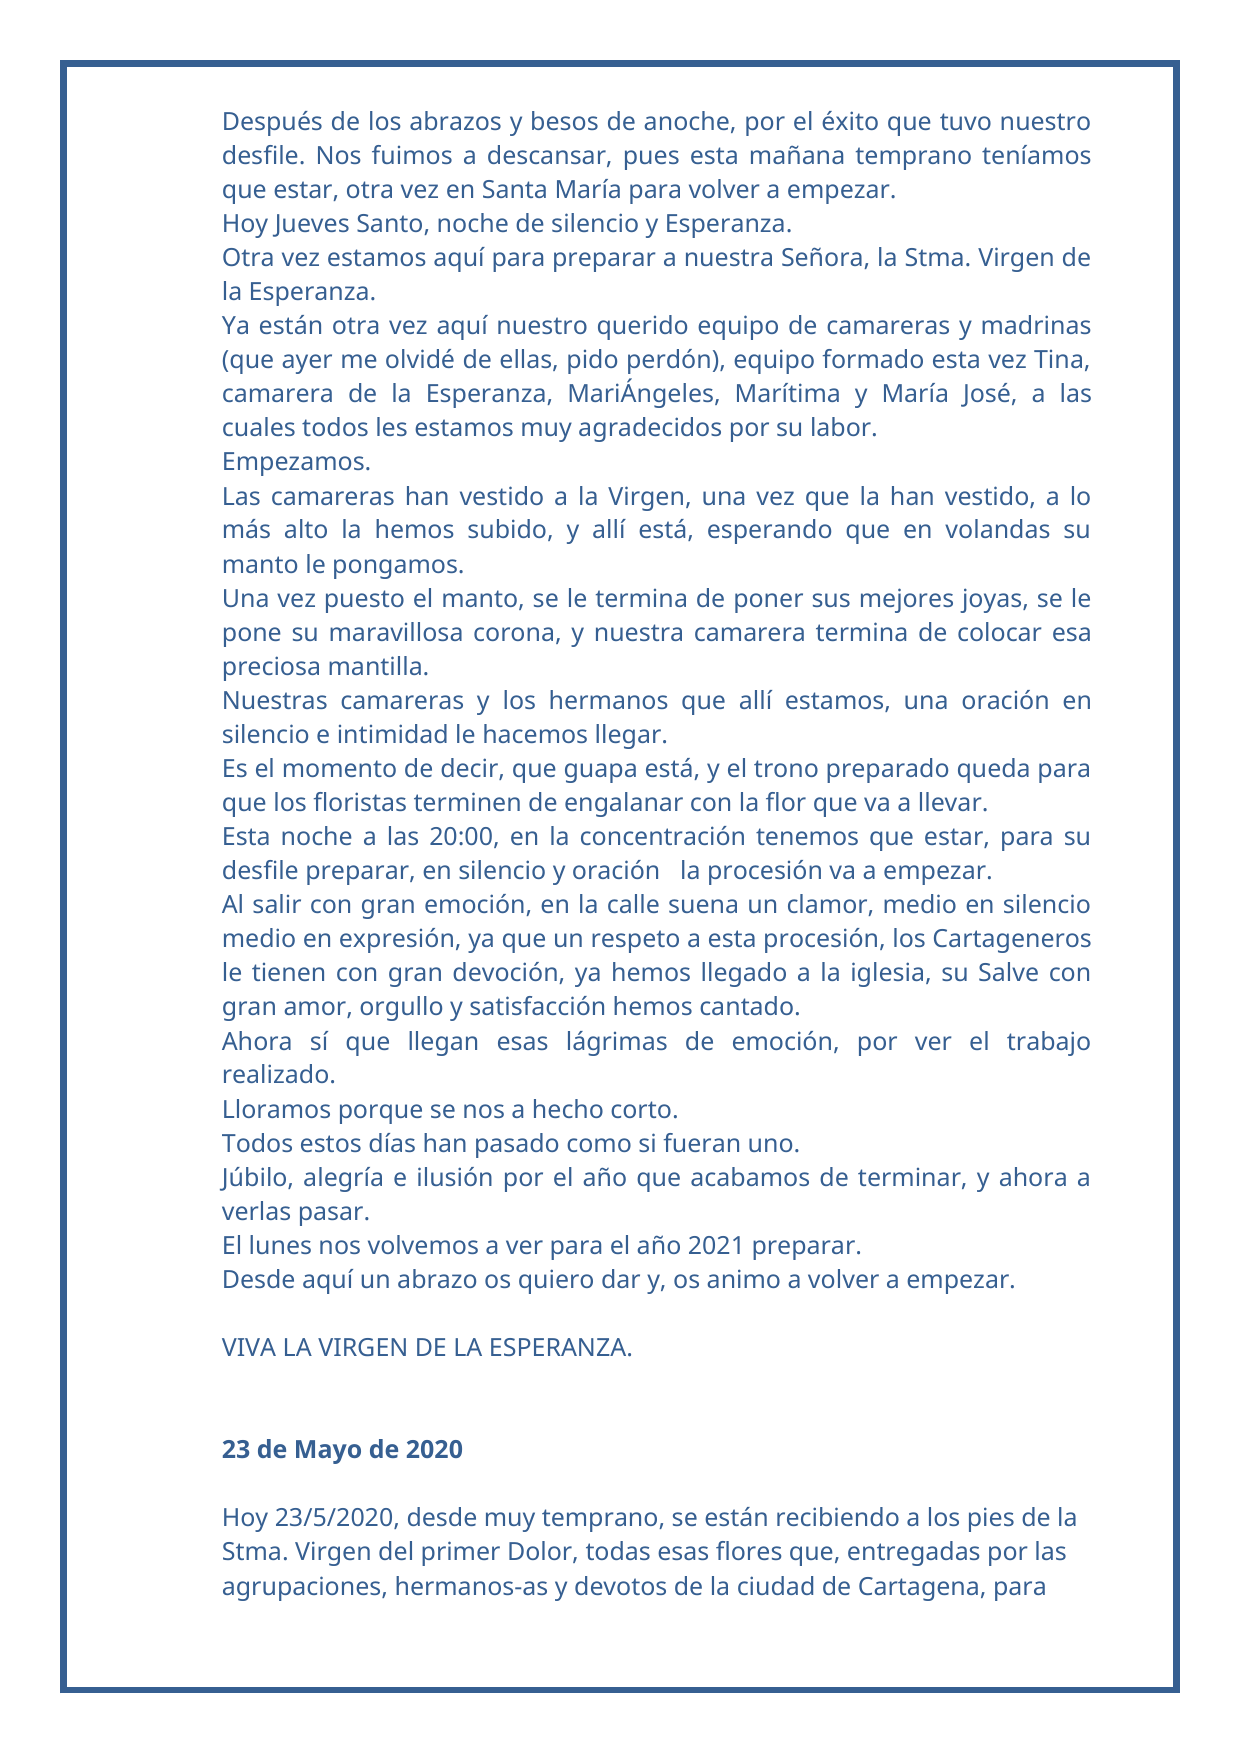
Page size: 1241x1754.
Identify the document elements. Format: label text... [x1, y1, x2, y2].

text 23 de Mayo de 2020 [222, 1432, 1093, 1466]
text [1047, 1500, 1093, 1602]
text Desde aquí un abrazo os quiero dar y, os animo a volver a empezar. [222, 1262, 1093, 1296]
text Al salir con gran emoción, en la calle suena un clamor, medio en silencio medio en expresión, ya que un respeto a esta procesión, los Cartageneros le tienen con gran devoción, ya hemos llegado a la iglesia, su Salve con gran amor, orgullo y satisfacción hemos cantado. [222, 887, 1093, 1023]
text Nuestras camareras y los hermanos que allí estamos, una oración en silencio e intimidad le hacemos llegar. [222, 682, 1093, 751]
text Ahora sí que llegan esas lágrimas de emoción, por ver el trabajo realizado. [222, 1023, 1093, 1091]
text Después de los abrazos y besos de anoche, por el éxito que tuvo nuestro desfile. Nos fuimos a descansar, pues esta mañana temprano teníamos que estar, otra vez en Santa María para volver a empezar. [222, 103, 1093, 206]
text Las camareras han vestido a la Virgen, una vez que la han vestido, a lo más alto la hemos subido, y allí está, esperando que en volandas su manto le pongamos. [222, 478, 1093, 580]
text Lloramos porque se nos a hecho corto. [222, 1091, 1093, 1125]
text Una vez puesto el manto, se le termina de poner sus mejores joyas, se le pone su maravillosa corona, y nuestra camarera termina de colocar esa preciosa mantilla. [222, 580, 1093, 682]
text Otra vez estamos aquí para preparar a nuestra Señora, la Stma. Virgen de la Esperanza. [222, 240, 1093, 308]
text VIVA LA VIRGEN DE LA ESPERANZA. [222, 1330, 1093, 1364]
text Esta noche a las 20:00, en la concentración tenemos que estar, para su desfile preparar, en silencio y oración la procesión va a empezar. [222, 819, 1093, 887]
text Es el momento de decir, que guapa está, y el trono preparado queda para que los floristas terminen de engalanar con la flor que va a llevar. [222, 751, 1093, 819]
text Empezamos. [222, 444, 1093, 478]
text Todos estos días han pasado como si fueran uno. [222, 1125, 1093, 1159]
text El lunes nos volvemos a ver para el año 2021 preparar. [222, 1227, 1093, 1262]
text Ya están otra vez aquí nuestro querido equipo de camareras y madrinas (que ayer me olvidé de ellas, pido perdón), equipo formado esta vez Tina, camarera de la Esperanza, MariÁngeles, Marítima y María José, a las cuales todos les estamos muy agradecidos por su labor. [222, 308, 1093, 444]
text Hoy Jueves Santo, noche de silencio y Esperanza. [222, 206, 1093, 240]
text Júbilo, alegría e ilusión por el año que acabamos de terminar, y ahora a verlas pasar. [222, 1159, 1093, 1227]
